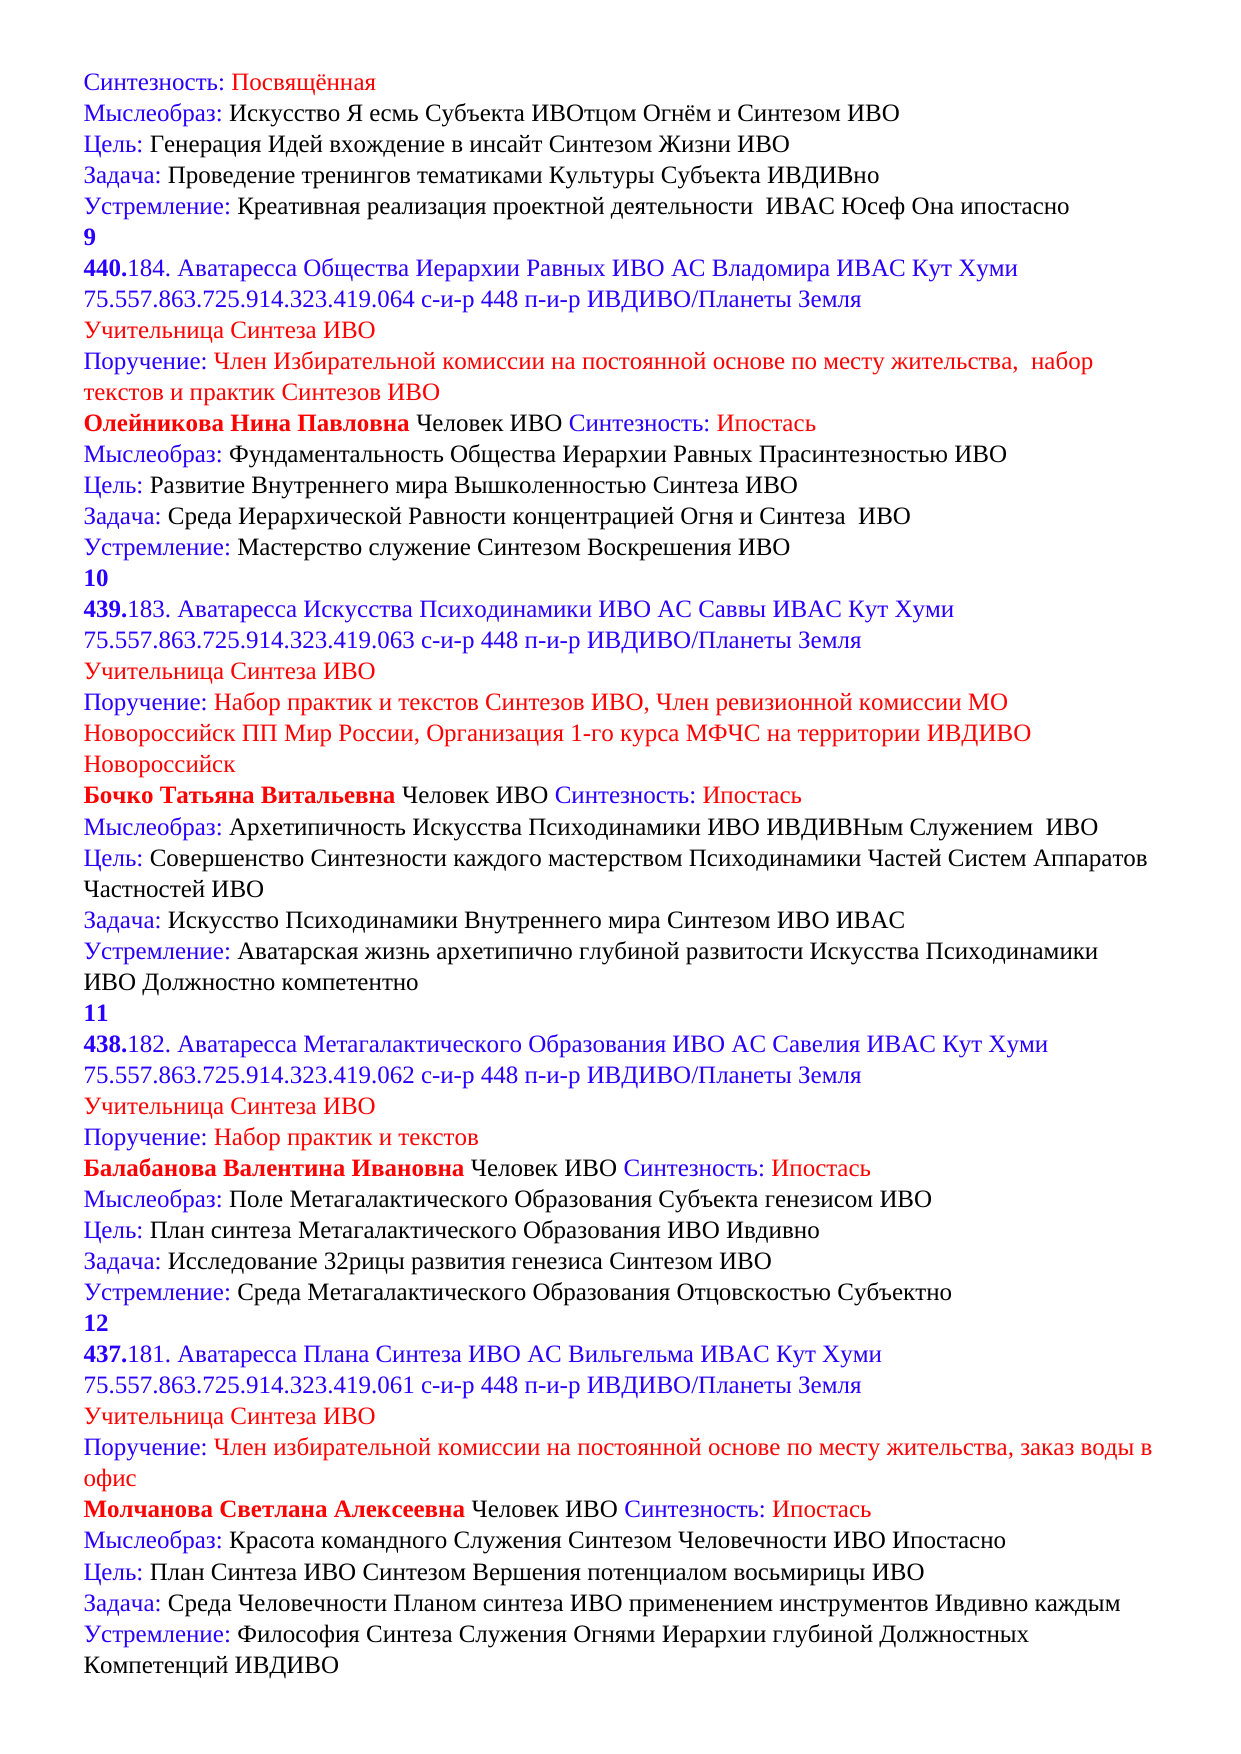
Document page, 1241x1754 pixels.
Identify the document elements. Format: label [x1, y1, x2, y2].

text [83, 67, 1157, 1678]
